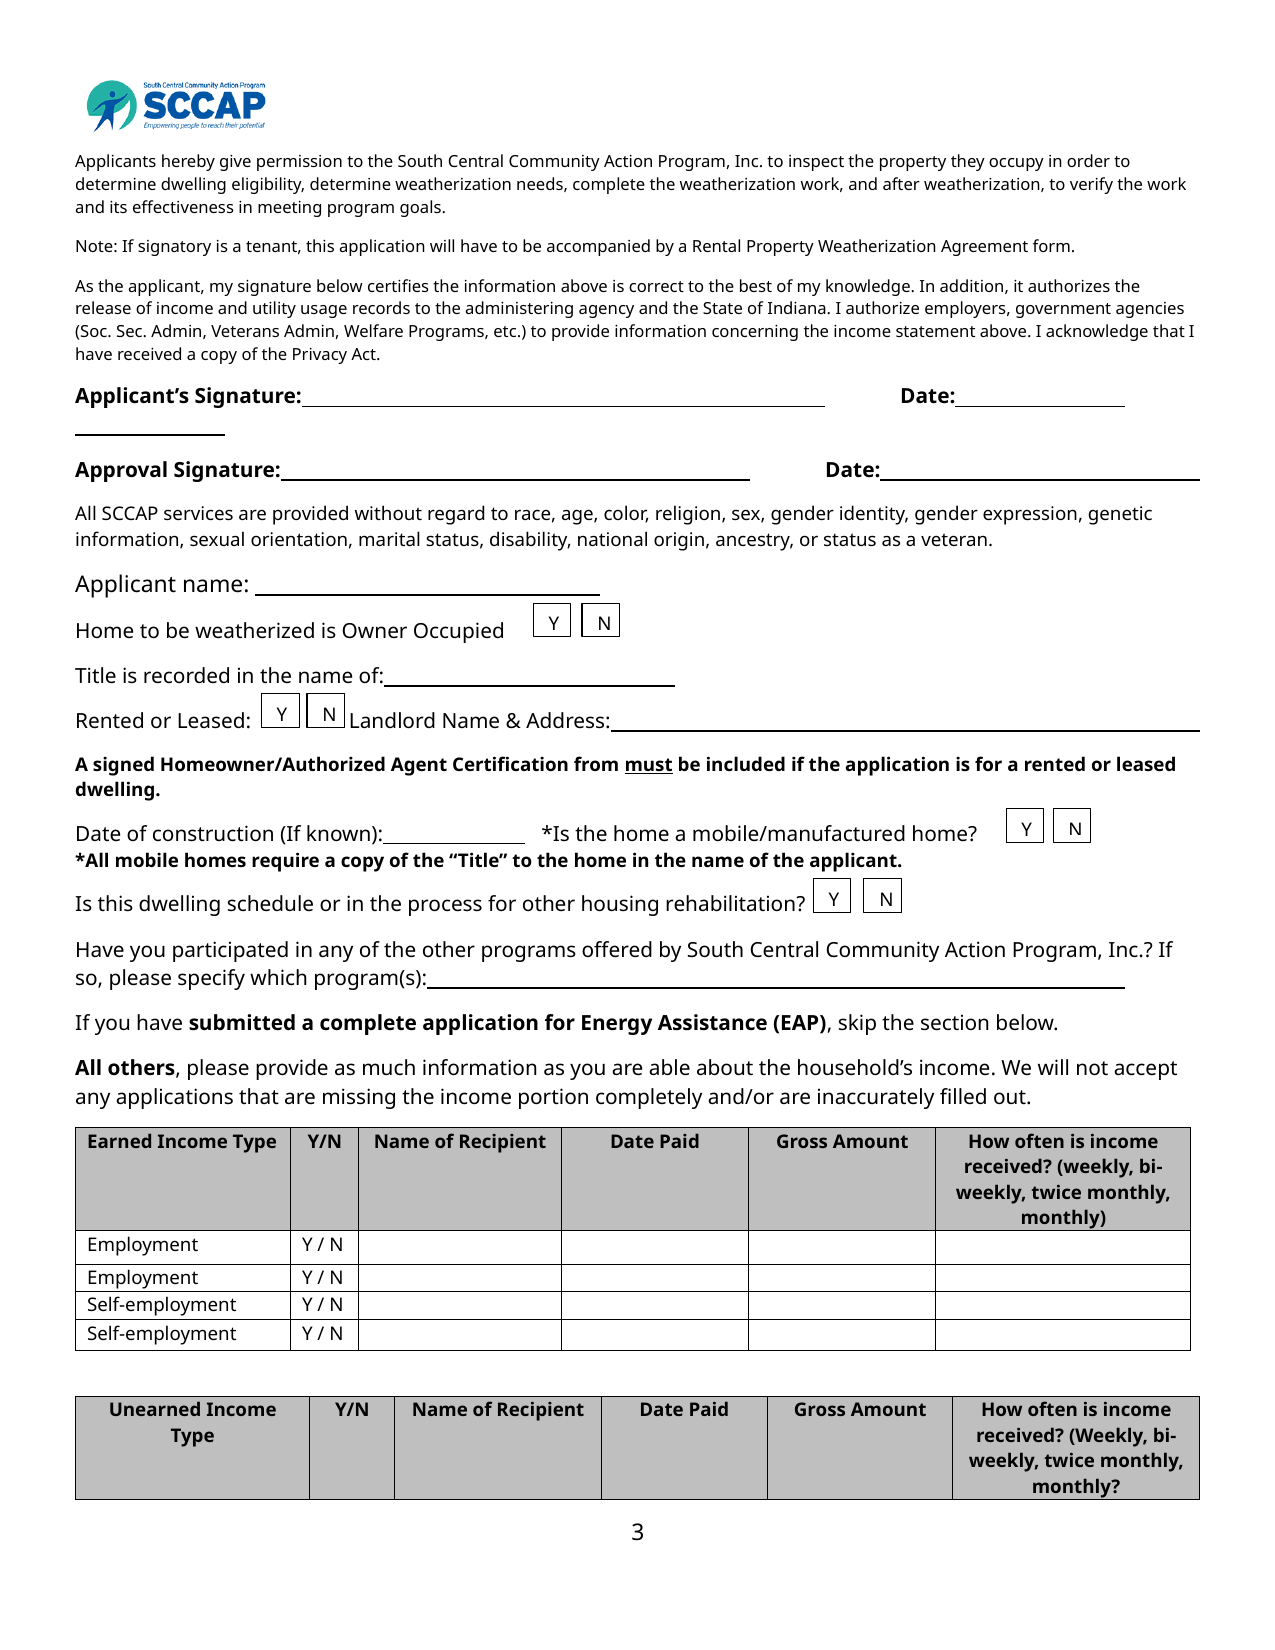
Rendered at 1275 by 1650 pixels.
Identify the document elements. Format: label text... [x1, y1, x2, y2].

text Applicant name: [75, 568, 1200, 599]
text As the applicant, my signature below certifies the information above is correct to the best of my knowledge. In addition, it authorizes the release of income and utility usage records to the administering agency and the State of Indiana. I authorize employers, government agencies (Soc. Sec. Admin, Veterans Admin, Welfare Programs, etc.) to provide information concerning the income statement above. I acknowledge that I have received a copy of the Privacy Act. [75, 274, 1200, 365]
table_cell [936, 1231, 1190, 1264]
table_cell [936, 1265, 1190, 1291]
table_cell [359, 1231, 561, 1264]
table_cell [359, 1265, 561, 1291]
table_cell [936, 1292, 1190, 1319]
text Date of construction (If known): *Is the home a mobile/manufactured home? *All mobile homes require a copy of the “Title” to the home in the name of the applicant. [75, 819, 1200, 873]
table_cell Self-employment [76, 1292, 290, 1319]
table_header Y/N [310, 1397, 394, 1499]
table_cell Y / N [291, 1292, 358, 1319]
table_cell [749, 1231, 935, 1264]
table_header Y/N [291, 1128, 358, 1230]
text Approval Signature: Date: [75, 455, 1200, 484]
table_cell Self-employment [76, 1320, 290, 1349]
text A signed Homeowner/Authorized Agent Certification from must be included if the application is for a rented or leased dwelling. [75, 751, 1200, 802]
table_cell Employment [76, 1265, 290, 1291]
table_cell [749, 1265, 935, 1291]
table_cell [359, 1320, 561, 1349]
table_cell [562, 1292, 748, 1319]
table_cell [749, 1320, 935, 1349]
text All SCCAP services are provided without regard to race, age, color, religion, sex, gender identity, gender expression, genetic information, sexual orientation, marital status, disability, national origin, ancestry, or status as a veteran. [75, 500, 1200, 551]
table_cell [359, 1292, 561, 1319]
table_cell [749, 1292, 935, 1319]
table_cell [562, 1231, 748, 1264]
text If you have submitted a complete application for Energy Assistance (EAP), skip the section below. [75, 1008, 1200, 1037]
table_header Date Paid [602, 1397, 767, 1499]
table_cell Y / N [291, 1265, 358, 1291]
text Home to be weatherized is Owner Occupied [75, 616, 1200, 644]
text Applicants hereby give permission to the South Central Community Action Program, Inc. to inspect the property they occupy in order to determine dwelling eligibility, determine weatherization needs, complete the weatherization work, and after weatherization, to verify the work and its effectiveness in meeting program goals. [75, 150, 1200, 218]
text All others, please provide as much information as you are able about the household’s income. We will not accept any applications that are missing the income portion completely and/or are inaccurately filled out. [75, 1053, 1200, 1110]
picture [75, 75, 273, 136]
table_header Name of Recipient [395, 1397, 601, 1499]
table_header Date Paid [562, 1128, 748, 1230]
table_header Name of Recipient [359, 1128, 561, 1230]
table_cell [562, 1320, 748, 1349]
table_cell Y / N [291, 1320, 358, 1349]
table_cell [936, 1320, 1190, 1349]
table_cell Y / N [291, 1231, 358, 1264]
text Title is recorded in the name of: [75, 661, 1200, 689]
table_header Earned Income Type [76, 1128, 290, 1230]
text Applicant’s Signature: Date: [75, 382, 1200, 438]
text Is this dwelling schedule or in the process for other housing rehabilitation? [75, 889, 1200, 918]
table_cell [562, 1265, 748, 1291]
text Note: If signatory is a tenant, this application will have to be accompanied by a Rental Property Weatherization Agreement form. [75, 235, 1200, 257]
table_header Unearned Income Type [76, 1397, 309, 1499]
table_cell Employment [76, 1231, 290, 1264]
table_header How often is income received? (Weekly, bi-weekly, twice monthly, monthly? [953, 1397, 1199, 1499]
text Have you participated in any of the other programs offered by South Central Community Action Program, Inc.? If so, please specify which program(s): [75, 935, 1200, 992]
table_header How often is income received? (weekly, bi-weekly, twice monthly, monthly) [936, 1128, 1190, 1230]
table_header Gross Amount [749, 1128, 935, 1230]
table_header Gross Amount [768, 1397, 952, 1499]
text Rented or Leased: Landlord Name & Address: [75, 706, 1200, 734]
